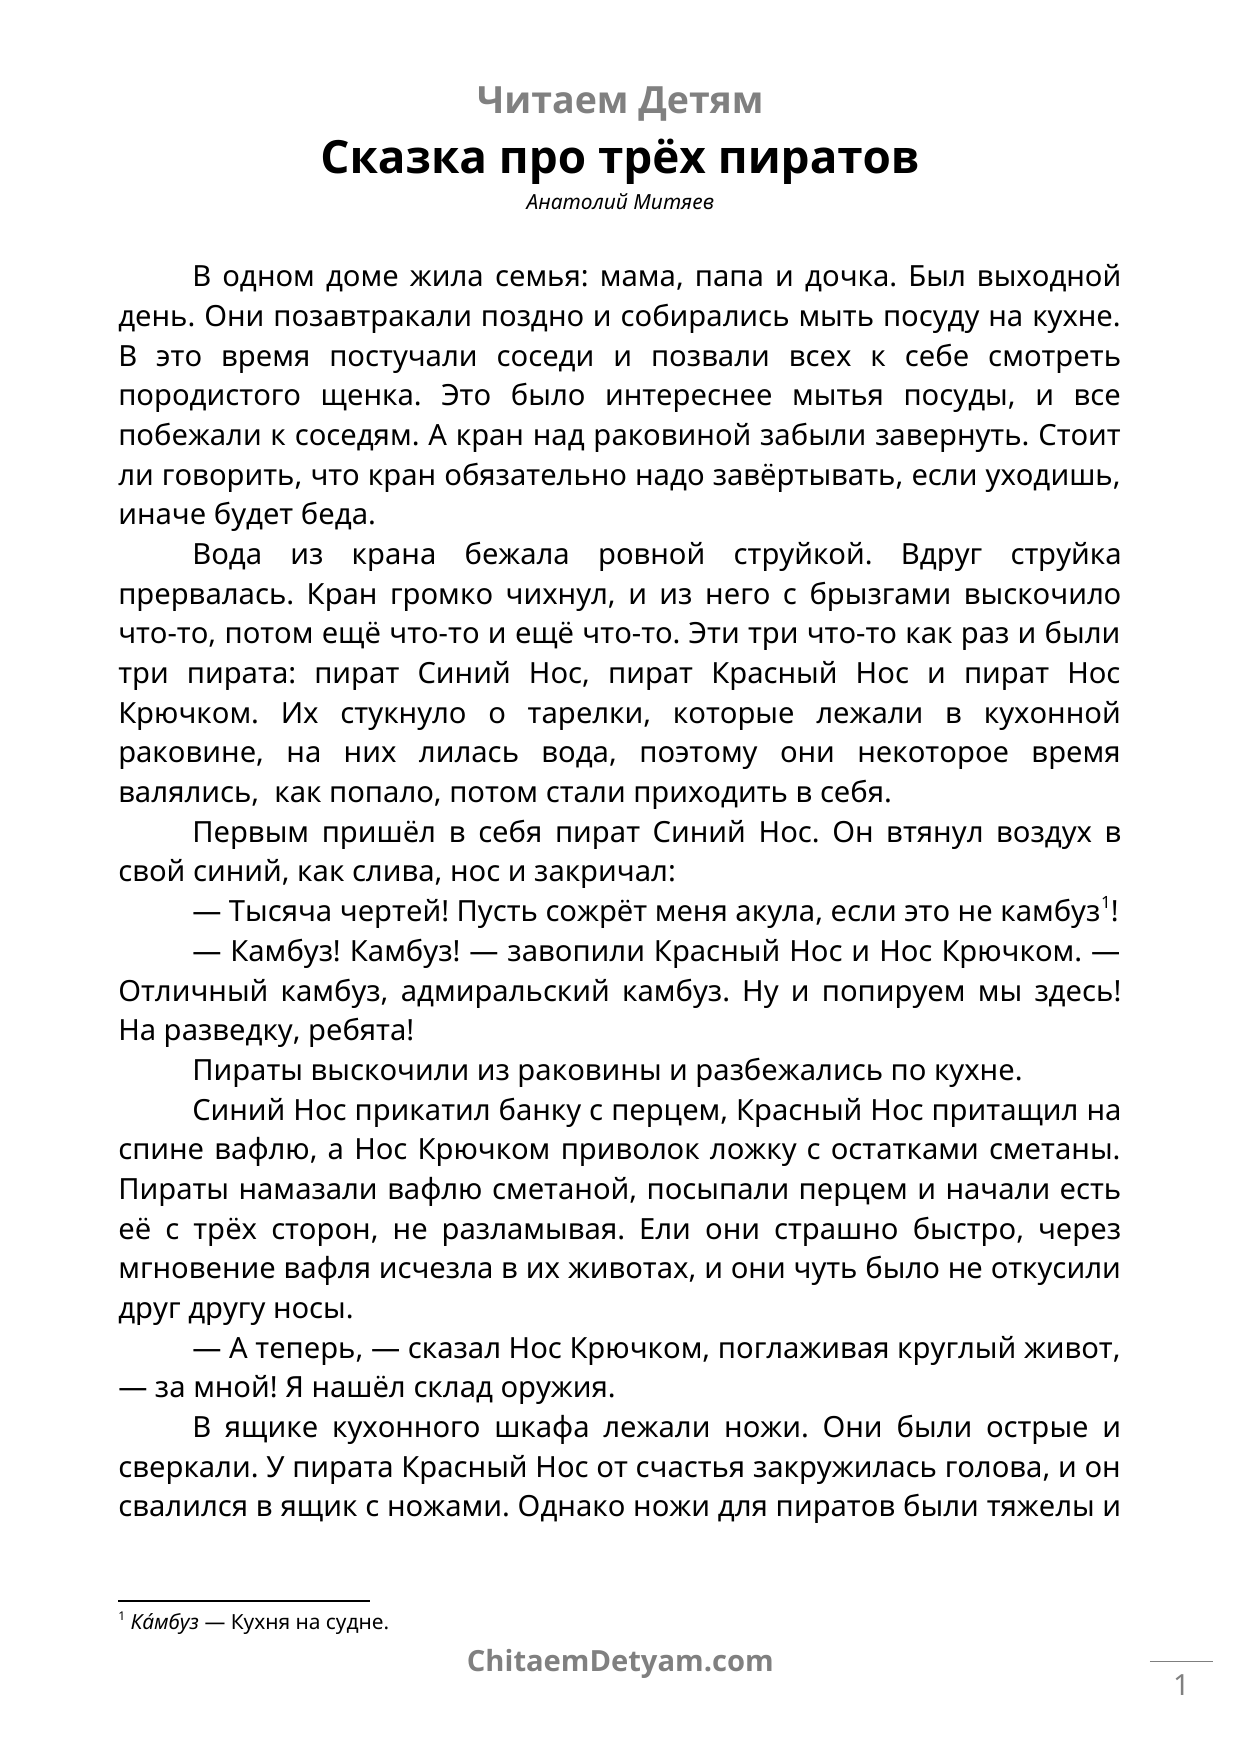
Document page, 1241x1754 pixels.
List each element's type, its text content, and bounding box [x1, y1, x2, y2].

text В одном доме жила семья: мама, папа и дочка. Был выходной день. Они позавтракали поздно и собирались мыть посуду на кухне. В это время постучали соседи и позвали всех к себе смотреть породистого щенка. Это было интереснее мытья посуды, и все побежали к соседям. А кран над раковиной забыли завернуть. Стоит ли говорить, что кран обязательно надо завёртывать, если уходишь, иначе будет беда. [118, 255, 1122, 533]
text — Тысяча чертей! Пусть сожрёт меня акула, если это не камбуз! [118, 890, 1122, 930]
text Синий Нос прикатил банку с перцем, Красный Нос притащил на спине вафлю, а Нос Крючком приволок ложку с остатками сметаны. Пираты намазали вафлю сметаной, посыпали перцем и начали есть её с трёх сторон, не разламывая. Ели они страшно быстро, через мгновение вафля исчезла в их животах, и они чуть было не откусили друг другу носы. [118, 1089, 1122, 1327]
text — А теперь, — сказал Нос Крючком, поглаживая круглый живот, — за мной! Я нашёл склад оружия. [118, 1327, 1122, 1406]
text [118, 1406, 1122, 1525]
text Первым пришёл в себя пират Синий Нос. Он втянул воздух в свой синий, как слива, нос и закричал: [118, 811, 1122, 890]
text — Камбуз! Камбуз! — завопили Красный Нос и Нос Крючком. — Отличный камбуз, адмиральский камбуз. Ну и попируем мы здесь! На разведку, ребята! [118, 930, 1122, 1049]
text Пираты выскочили из раковины и разбежались по кухне. [118, 1049, 1122, 1089]
text Сказка про трёх пиратов Анатолий Митяев [118, 125, 1122, 216]
text Вода из крана бежала ровной струйкой. Вдруг струйка прервалась. Кран громко чихнул, и из него с брызгами выскочило что-то, потом ещё что-то и ещё что-то. Эти три что-то как раз и были три пирата: пират Синий Нос, пират Красный Нос и пират Нос Крючком. Их стукнуло о тарелки, которые лежали в кухонной раковине, на них лилась вода, поэтому они некоторое время валялись, как попало, потом стали приходить в себя. [118, 533, 1122, 811]
